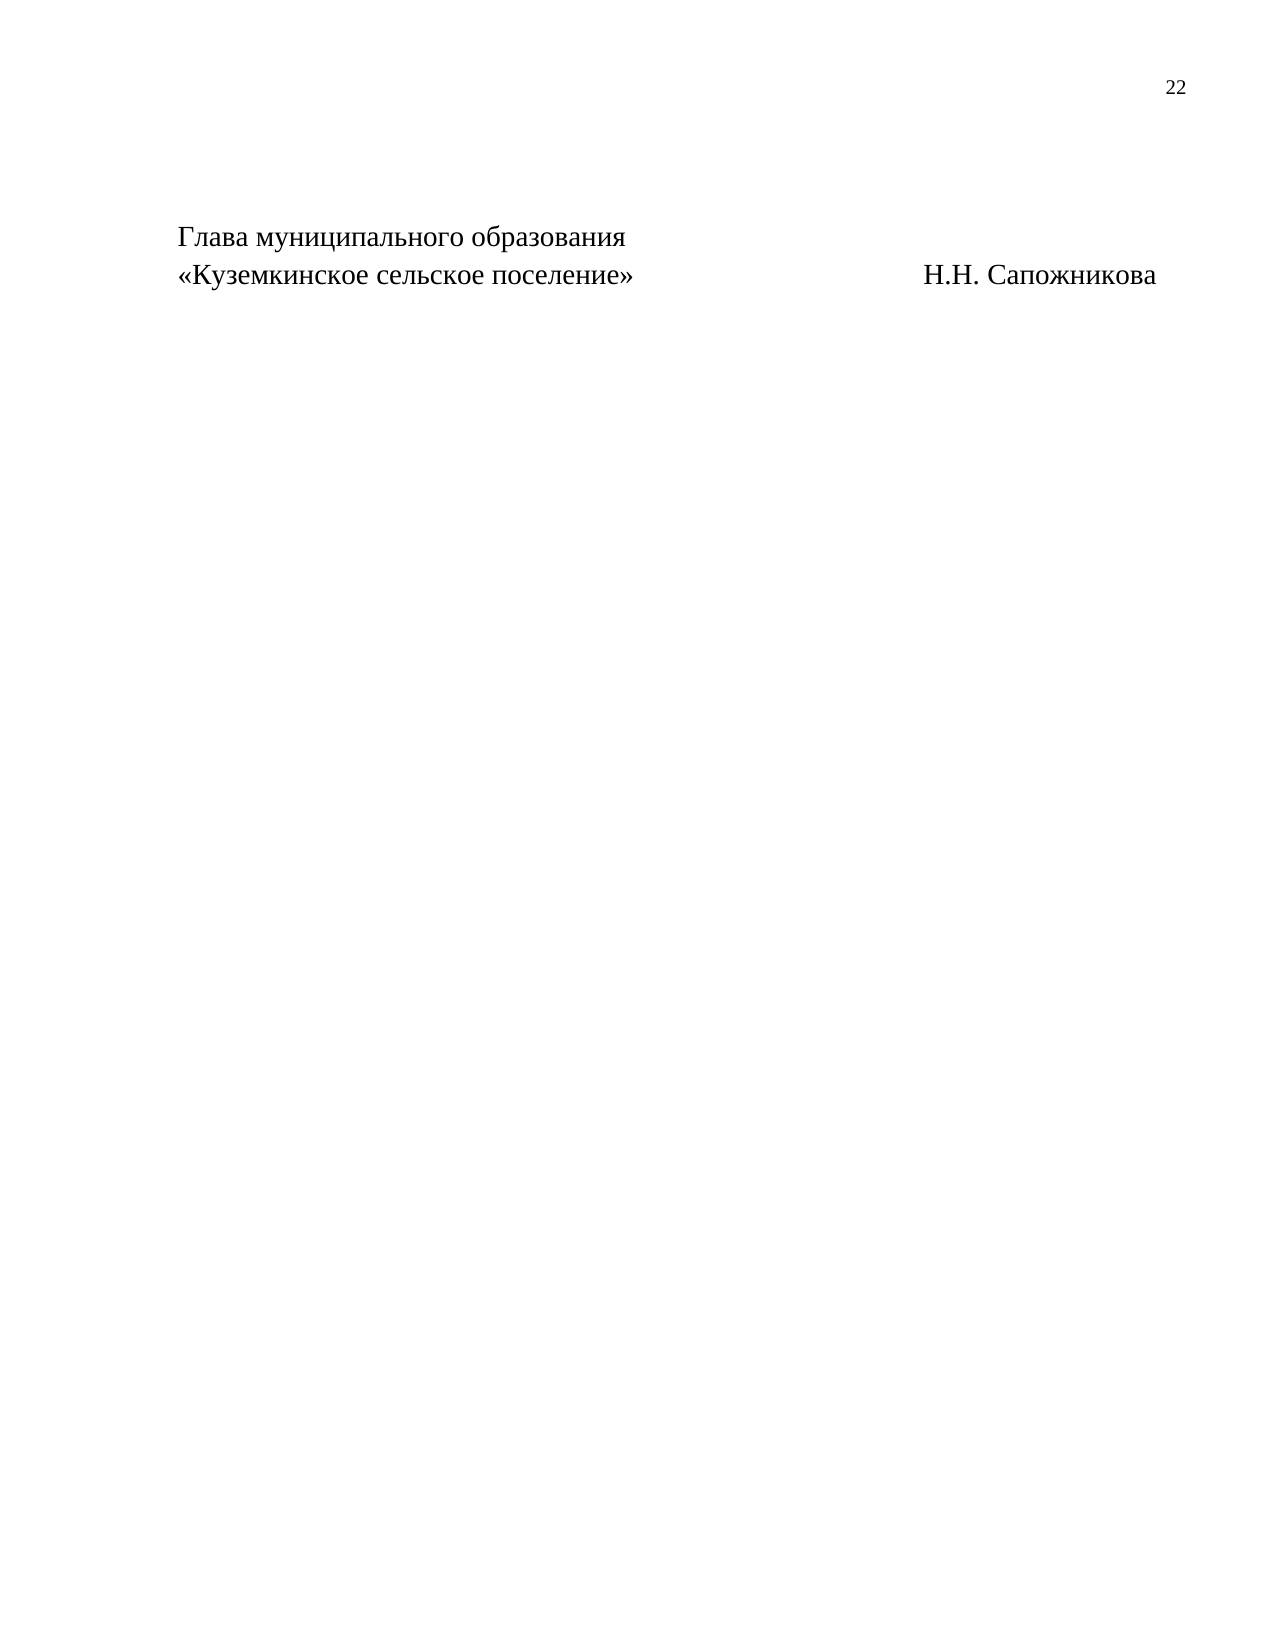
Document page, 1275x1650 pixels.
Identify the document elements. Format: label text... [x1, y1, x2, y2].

text Глава муниципального образования [177, 219, 1161, 252]
text «Куземкинское сельское поселение» Н.Н. Сапожникова [177, 257, 1161, 291]
